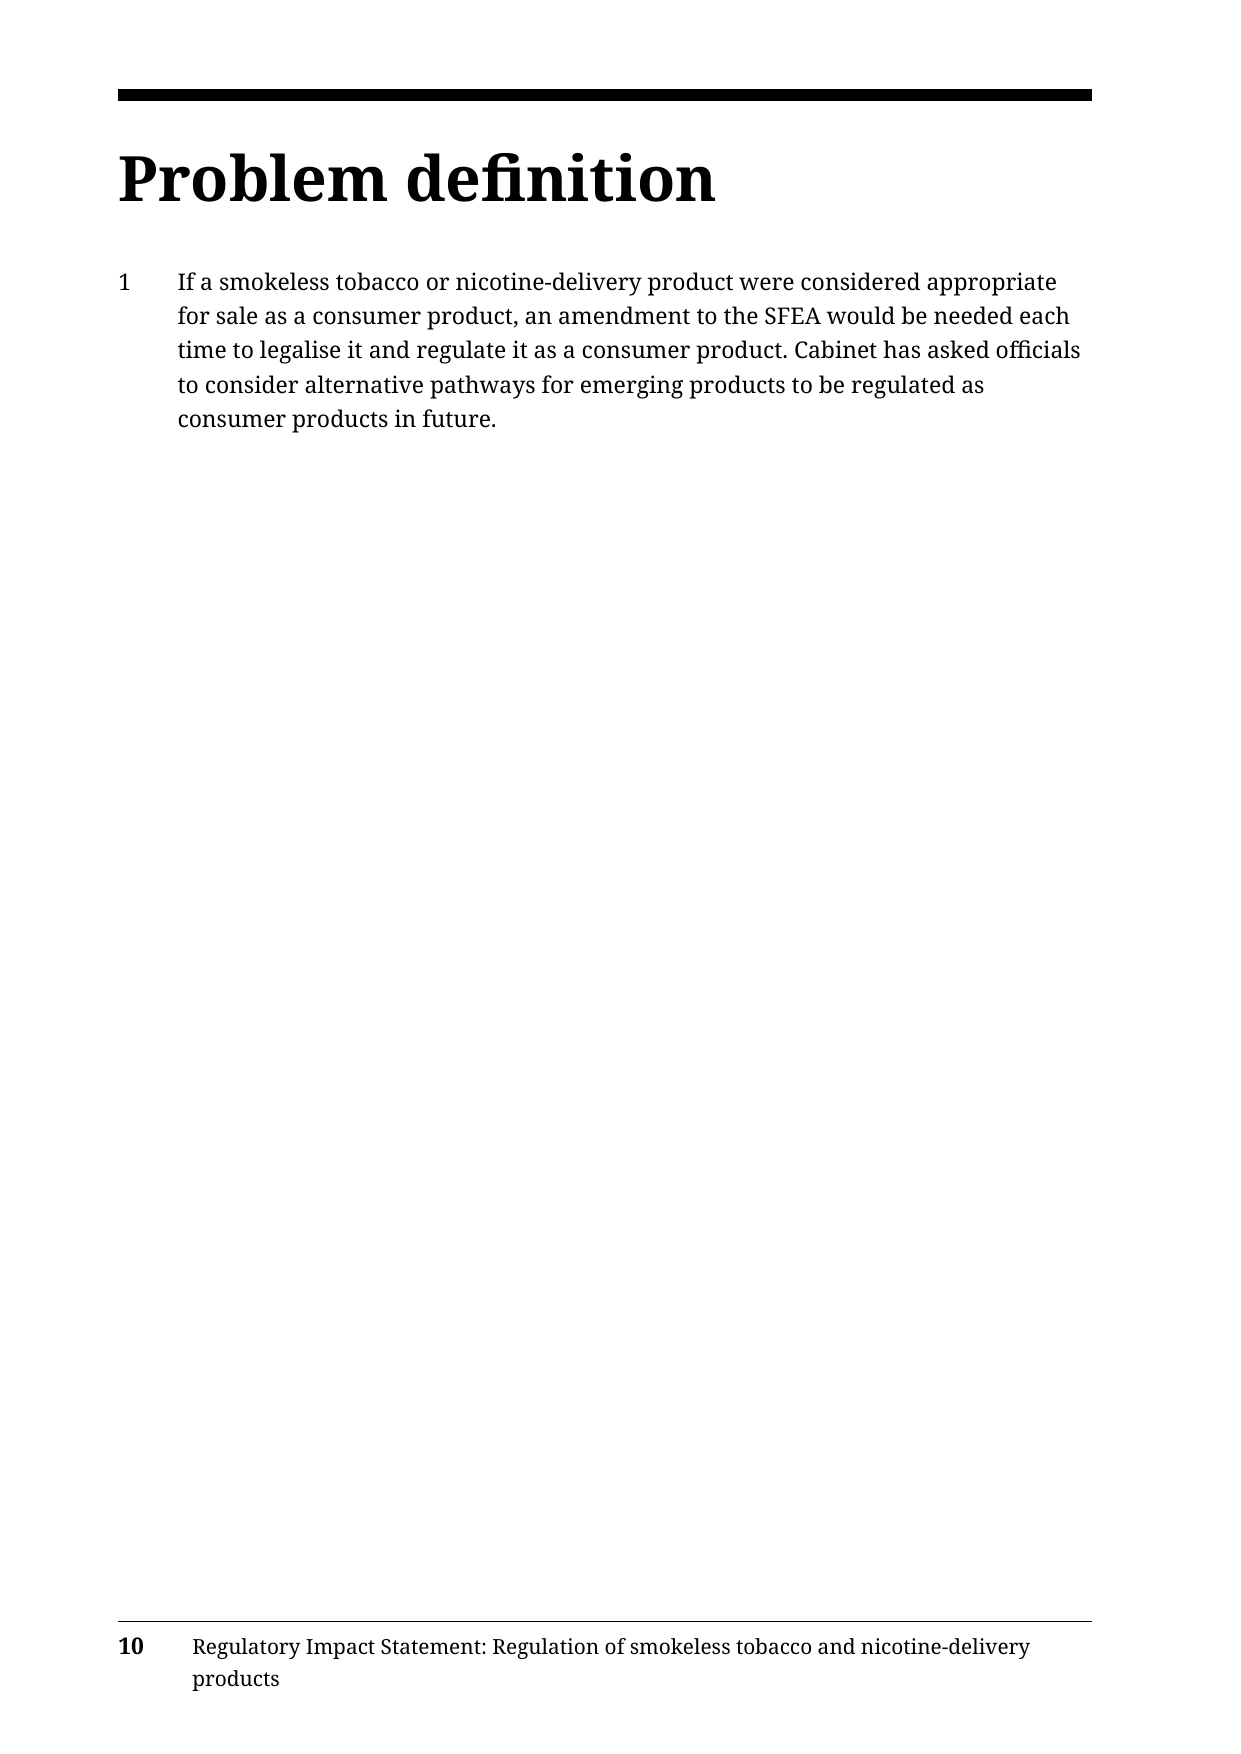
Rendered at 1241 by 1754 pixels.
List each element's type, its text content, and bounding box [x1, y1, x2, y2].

subtitle Problem definition [118, 101, 1092, 219]
text If a smokeless tobacco or nicotine-delivery product were considered appropriate for sale as a consumer product, an amendment to the SFEA would be needed each time to legalise it and regulate it as a consumer product. Cabinet has asked officials to consider alternative pathways for emerging products to be regulated as consumer products in future. [118, 266, 1092, 434]
